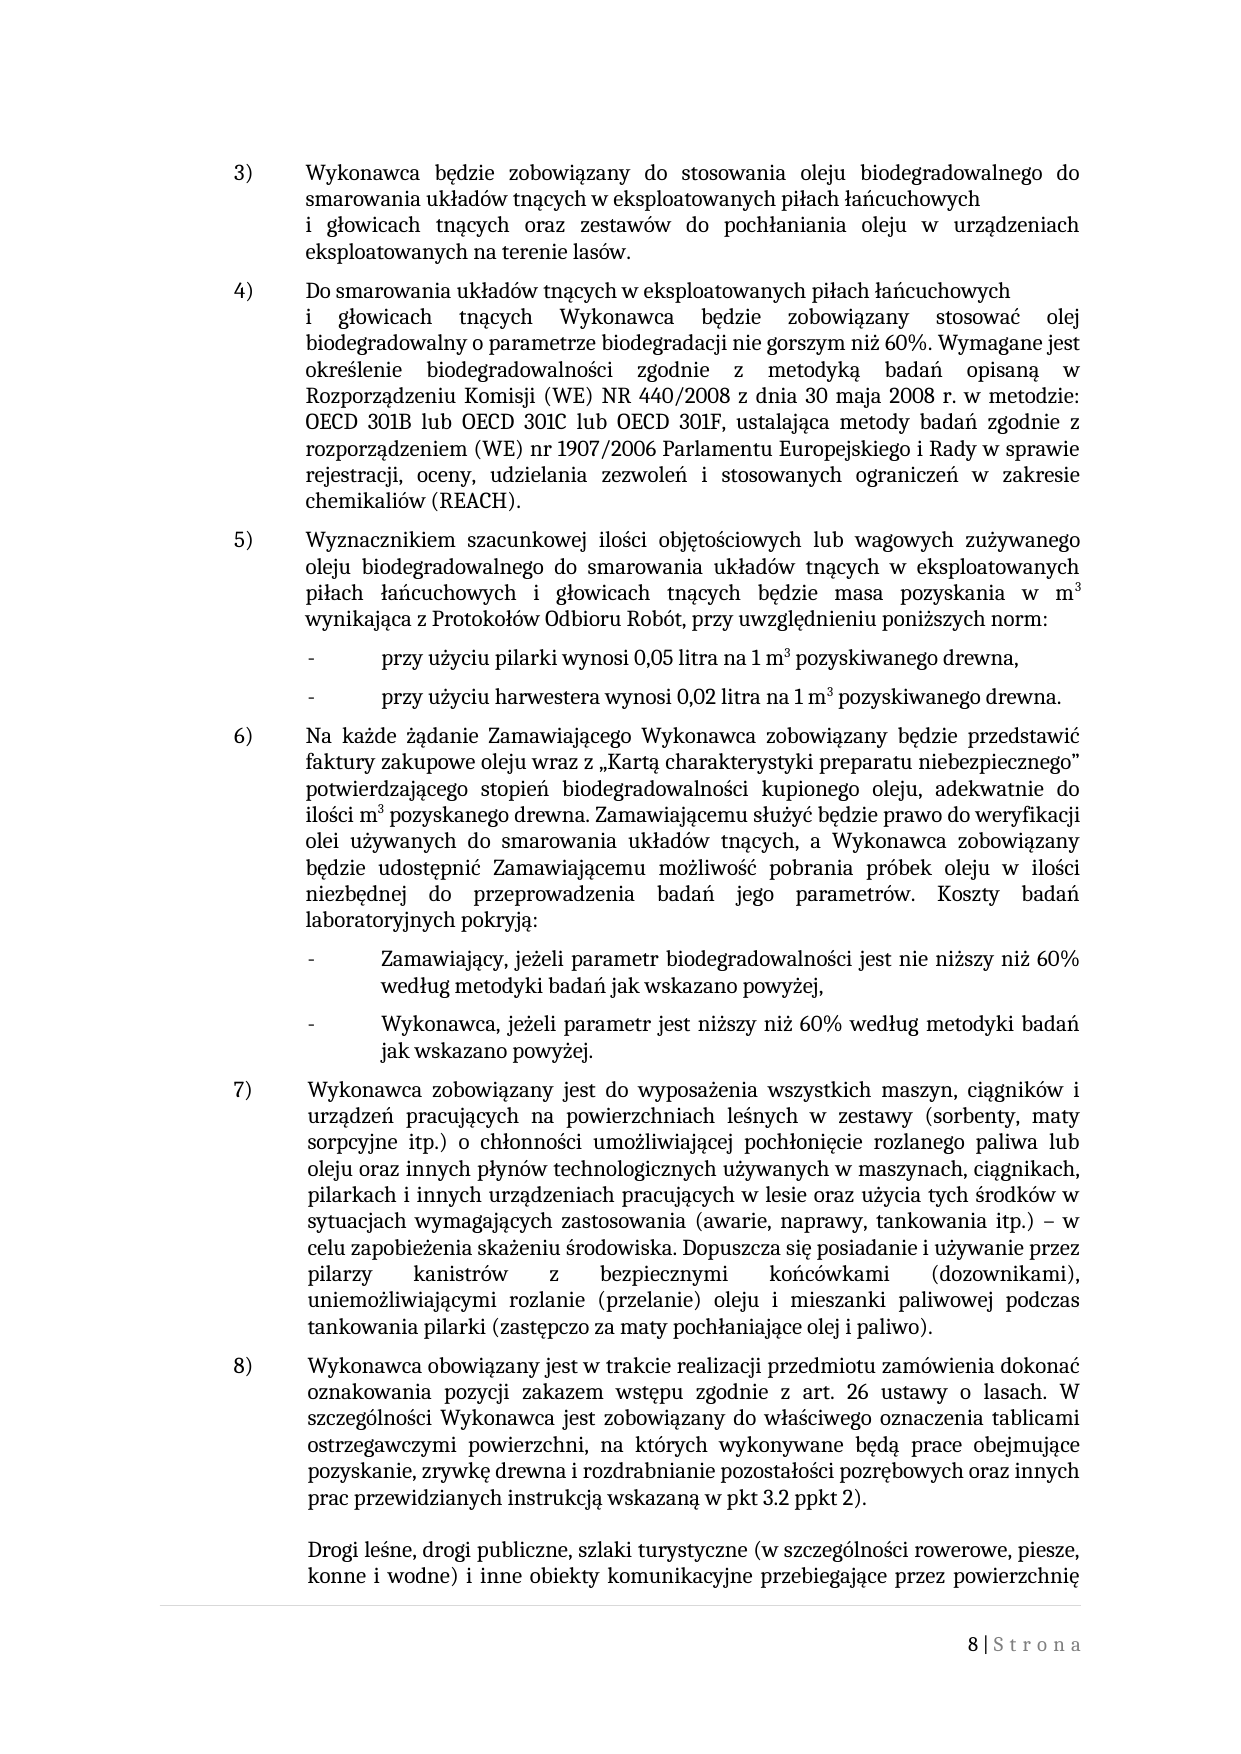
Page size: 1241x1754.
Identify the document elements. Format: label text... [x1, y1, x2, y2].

text 3) Wykonawca będzie zobowiązany do stosowania oleju biodegradowalnego do smarowania układów tnących w eksploatowanych piłach łańcuchowych i głowicach tnących oraz zestawów do pochłaniania oleju w urządzeniach eksploatowanych na terenie lasów. [234, 159, 1081, 265]
text - przy użyciu pilarki wynosi 0,05 litra na 1 m3 pozyskiwanego drewna, [307, 645, 1081, 671]
text - przy użyciu harwestera wynosi 0,02 litra na 1 m3 pozyskiwanego drewna. [307, 684, 1081, 710]
text 5) Wyznacznikiem szacunkowej ilości objętościowych lub wagowych zużywanego oleju biodegradowalnego do smarowania układów tnących w eksploatowanych piłach łańcuchowych i głowicach tnących będzie masa pozyskania w m3 wynikająca z Protokołów Odbioru Robót, przy uwzględnieniu poniższych norm: [234, 527, 1081, 632]
text 6) Na każde żądanie Zamawiającego Wykonawca zobowiązany będzie przedstawić faktury zakupowe oleju wraz z „Kartą charakterystyki preparatu niebezpiecznego” potwierdzającego stopień biodegradowalności kupionego oleju, adekwatnie do ilości m3 pozyskanego drewna. Zamawiającemu służyć będzie prawo do weryfikacji olei używanych do smarowania układów tnących, a Wykonawca zobowiązany będzie udostępnić Zamawiającemu możliwość pobrania próbek oleju w ilości niezbędnej do przeprowadzenia badań jego parametrów. Koszty badań laboratoryjnych pokryją: [234, 723, 1081, 933]
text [233, 1352, 1081, 1590]
text 4) Do smarowania układów tnących w eksploatowanych piłach łańcuchowych i głowicach tnących Wykonawca będzie zobowiązany stosować olej biodegradowalny o parametrze biodegradacji nie gorszym niż 60%. Wymagane jest określenie biodegradowalności zgodnie z metodyką badań opisaną w Rozporządzeniu Komisji (WE) NR 440/2008 z dnia 30 maja 2008 r. w metodzie: OECD 301B lub OECD 301C lub OECD 301F, ustalająca metody badań zgodnie z rozporządzeniem (WE) nr 1907/2006 Parlamentu Europejskiego i Rady w sprawie rejestracji, oceny, udzielania zezwoleń i stosowanych ograniczeń w zakresie chemikaliów (REACH). [234, 277, 1081, 514]
text 7) Wykonawca zobowiązany jest do wyposażenia wszystkich maszyn, ciągników i urządzeń pracujących na powierzchniach leśnych w zestawy (sorbenty, maty sorpcyjne itp.) o chłonności umożliwiającej pochłonięcie rozlanego paliwa lub oleju oraz innych płynów technologicznych używanych w maszynach, ciągnikach, pilarkach i innych urządzeniach pracujących w lesie oraz użycia tych środków w sytuacjach wymagających zastosowania (awarie, naprawy, tankowania itp.) – w celu zapobieżenia skażeniu środowiska. Dopuszcza się posiadanie i używanie przez pilarzy kanistrów z bezpiecznymi końcówkami (dozownikami), uniemożliwiającymi rozlanie (przelanie) oleju i mieszanki paliwowej podczas tankowania pilarki (zastępczo za maty pochłaniające olej i paliwo). [233, 1076, 1081, 1340]
text - Zamawiający, jeżeli parametr biodegradowalności jest nie niższy niż 60% według metodyki badań jak wskazano powyżej, [307, 946, 1081, 999]
text - Wykonawca, jeżeli parametr jest niższy niż 60% według metodyki badań jak wskazano powyżej. [307, 1011, 1081, 1064]
